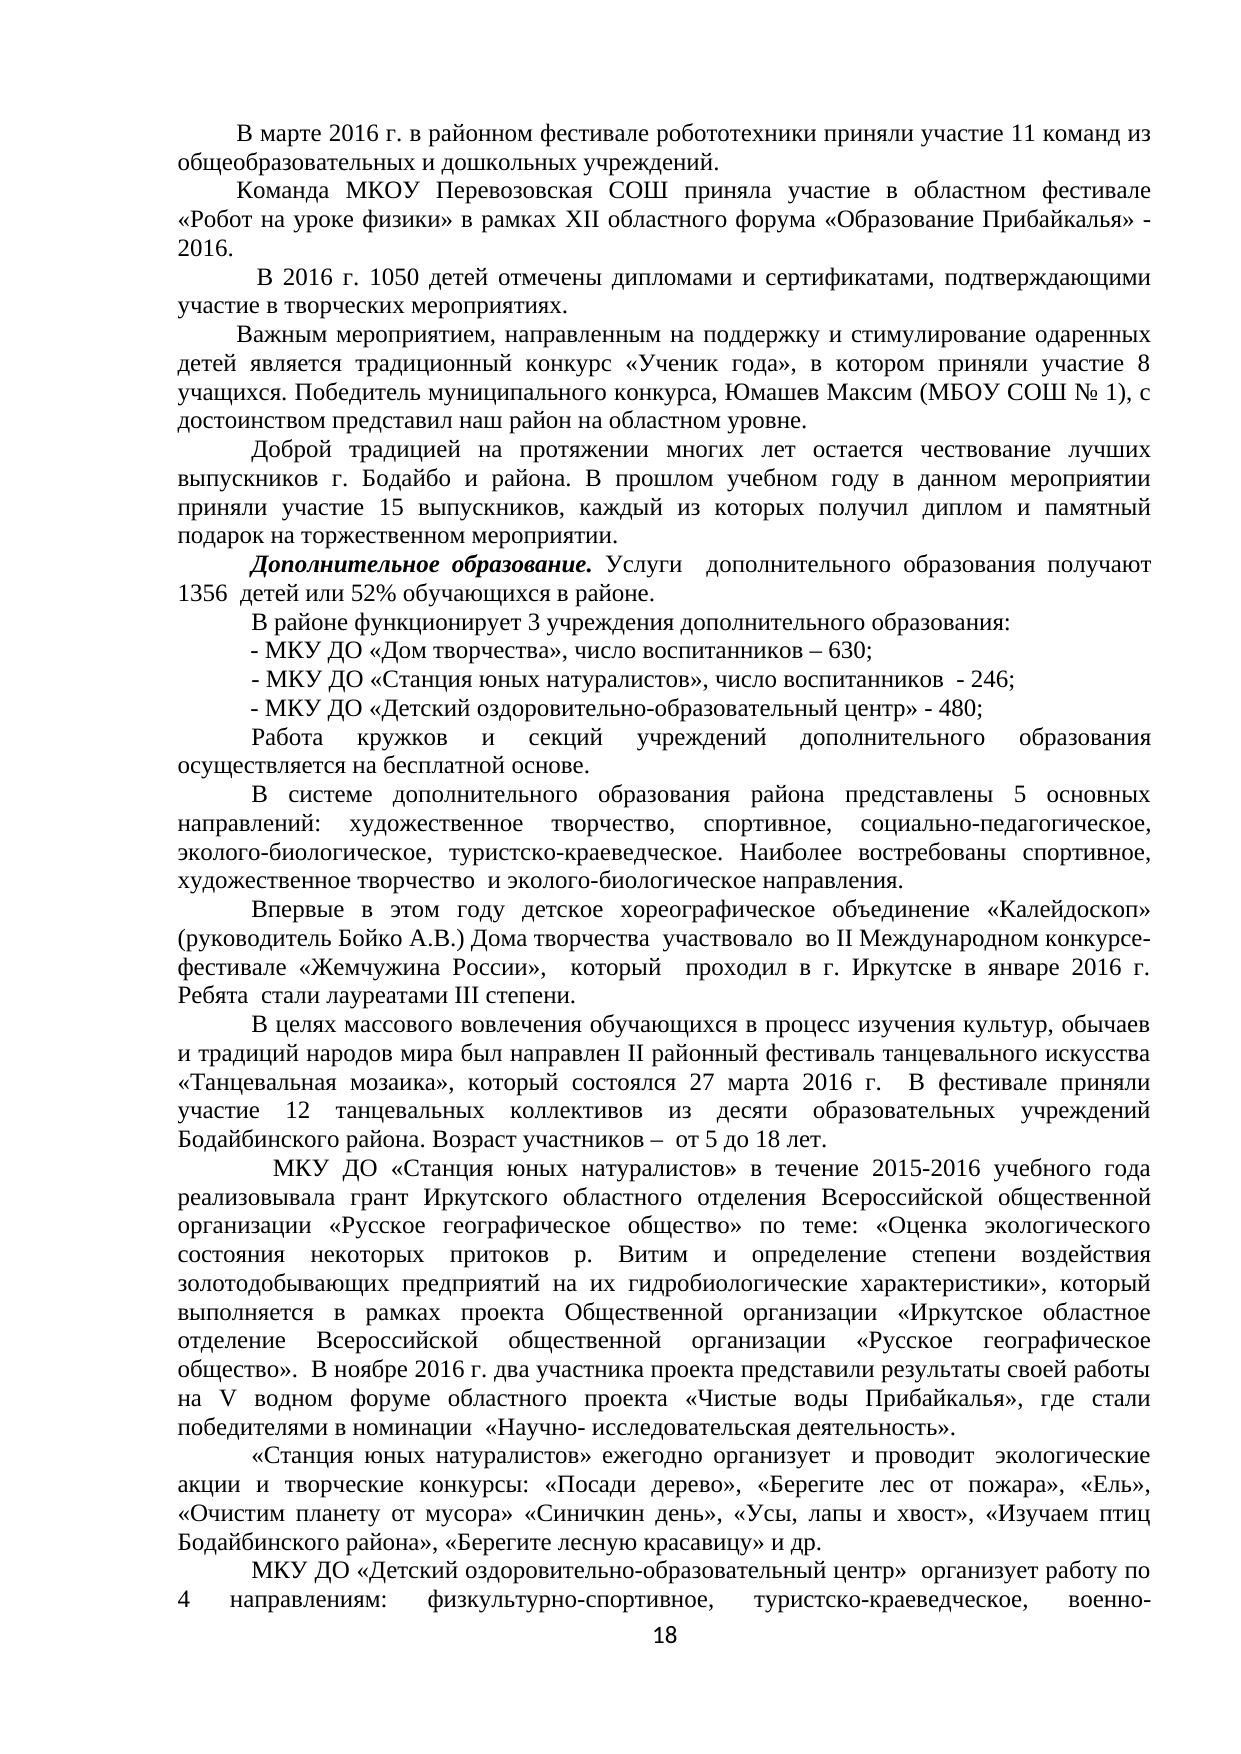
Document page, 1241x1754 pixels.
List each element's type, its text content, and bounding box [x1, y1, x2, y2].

text Важным мероприятием, направленным на поддержку и стимулирование одаренных детей является традиционный конкурс «Ученик года», в котором приняли участие 8 учащихся. Победитель муниципального конкурса, Юмашев Максим (МБОУ СОШ № 1), с достоинством представил наш район на областном уровне. [177, 319, 1152, 434]
text В системе дополнительного образования района представлены 5 основных направлений: художественное творчество, спортивное, социально-педагогическое, эколого-биологическое, туристско-краеведческое. Наиболее востребованы спортивное, художественное творчество и эколого-биологическое направления. [177, 779, 1152, 894]
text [177, 1556, 1152, 1613]
text В 2016 г. 1050 детей отмечены дипломами и сертификатами, подтверждающими участие в творческих мероприятиях. [177, 262, 1152, 319]
text «Станция юных натуралистов» ежегодно организует и проводит экологические акции и творческие конкурсы: «Посади дерево», «Берегите лес от пожара», «Ель», «Очистим планету от мусора» «Синичкин день», «Усы, лапы и хвост», «Изучаем птиц Бодайбинского района», «Берегите лесную красавицу» и др. [177, 1441, 1152, 1556]
text Впервые в этом году детское хореографическое объединение «Калейдоскоп» (руководитель Бойко А.В.) Дома творчества участвовало во II Международном конкурсе-фестивале «Жемчужина России», который проходил в г. Иркутске в январе 2016 г. Ребята стали лауреатами III степени. [177, 894, 1152, 1009]
text - МКУ ДО «Станция юных натуралистов», число воспитанников - 246; [177, 664, 1152, 693]
text Работа кружков и секций учреждений дополнительного образования осуществляется на бесплатной основе. [177, 722, 1152, 779]
text - МКУ ДО «Детский оздоровительно-образовательный центр» - 480; [177, 693, 1152, 722]
text В районе функционирует 3 учреждения дополнительного образования: [177, 607, 1152, 636]
text В целях массового вовлечения обучающихся в процесс изучения культур, обычаев и традиций народов мира был направлен II районный фестиваль танцевального искусства «Танцевальная мозаика», который состоялся 27 марта 2016 г. В фестивале приняли участие 12 танцевальных коллективов из десяти образовательных учреждений Бодайбинского района. Возраст участников – от 5 до 18 лет. [177, 1009, 1152, 1153]
text - МКУ ДО «Дом творчества», число воспитанников – 630; [177, 636, 1152, 664]
text Команда МКОУ Перевозовская СОШ приняла участие в областном фестивале «Робот на уроке физики» в рамках XII областного форума «Образование Прибайкалья» - 2016. [177, 176, 1152, 262]
text Доброй традицией на протяжении многих лет остается чествование лучших выпускников г. Бодайбо и района. В прошлом учебном году в данном мероприятии приняли участие 15 выпускников, каждый из которых получил диплом и памятный подарок на торжественном мероприятии. [177, 434, 1152, 549]
text В марте 2016 г. в районном фестивале робототехники приняли участие 11 команд из общеобразовательных и дошкольных учреждений. [177, 118, 1152, 176]
text Дополнительное образование. Услуги дополнительного образования получают 1356 детей или 52% обучающихся в районе. [177, 549, 1152, 607]
text МКУ ДО «Станция юных натуралистов» в течение 2015-2016 учебного года реализовывала грант Иркутского областного отделения Всероссийской общественной организации «Русское географическое общество» по теме: «Оценка экологического состояния некоторых притоков р. Витим и определение степени воздействия золотодобывающих предприятий на их гидробиологические характеристики», который выполняется в рамках проекта Общественной организации «Иркутское областное отделение Всероссийской общественной организации «Русское географическое общество». В ноябре 2016 г. два участника проекта представили результаты своей работы на V водном форуме областного проекта «Чистые воды Прибайкалья», где стали победителями в номинации «Научно- исследовательская деятельность». [177, 1153, 1152, 1441]
